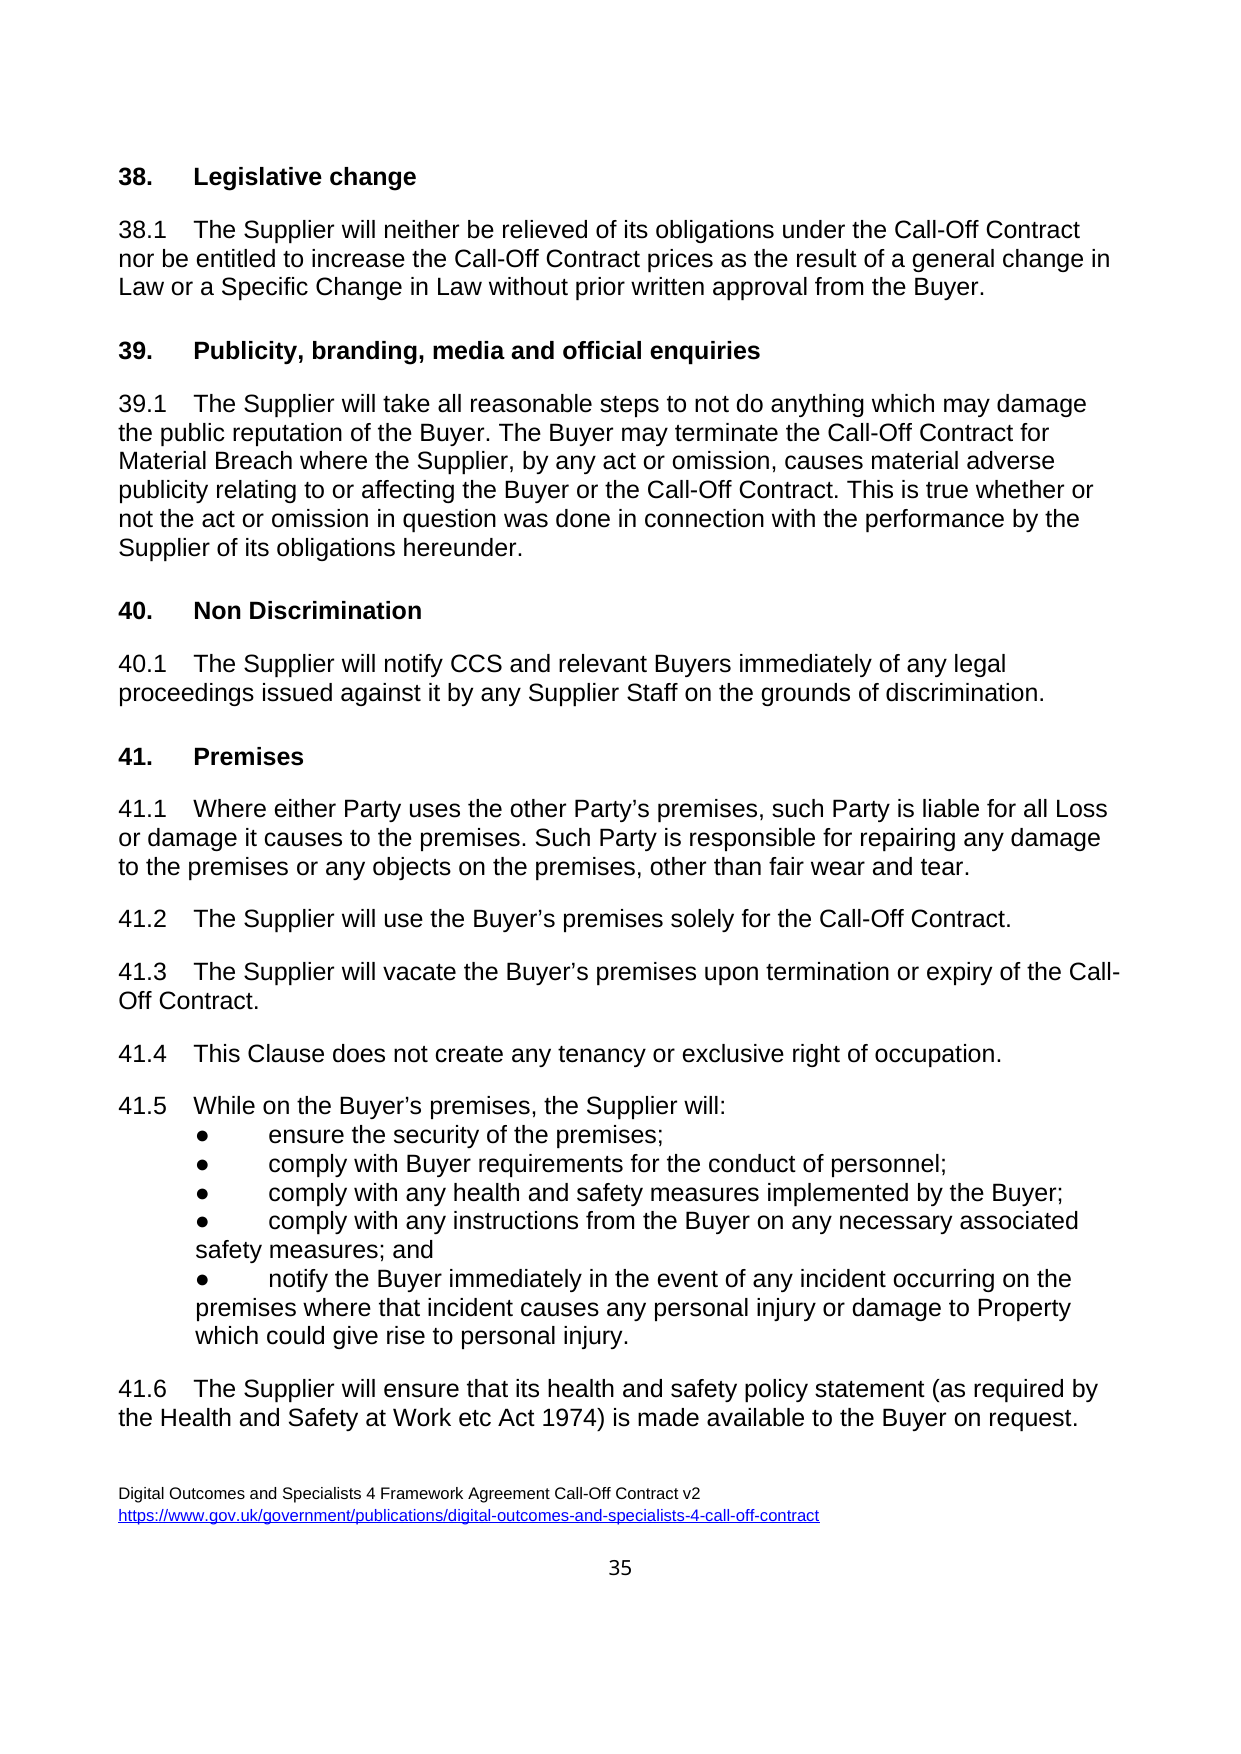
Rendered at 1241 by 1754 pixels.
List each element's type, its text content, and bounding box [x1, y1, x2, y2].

text 41.4 This Clause does not create any tenancy or exclusive right of occupation. [118, 1038, 1122, 1067]
subtitle 39. Publicity, branding, media and official enquiries [118, 307, 1122, 365]
text 40.1 The Supplier will notify CCS and relevant Buyers immediately of any legal proceedings issued against it by any Supplier Staff on the grounds of discrimination. [118, 649, 1122, 706]
text 41.3 The Supplier will vacate the Buyer’s premises upon termination or expiry of the Call-Off Contract. [118, 957, 1122, 1014]
subtitle 38. Legislative change [193, 162, 1122, 191]
list notify the Buyer immediately in the event of any incident occurring on the premises where that incident causes any personal injury or damage to Property which could give rise to personal injury. [194, 1264, 1125, 1350]
list ensure the security of the premises; [268, 1120, 1125, 1149]
list comply with Buyer requirements for the conduct of personnel; [268, 1149, 1125, 1177]
text 41.1 Where either Party uses the other Party’s premises, such Party is liable for all Loss or damage it causes to the premises. Such Party is responsible for repairing any damage to the premises or any objects on the premises, other than fair wear and tear. [118, 794, 1122, 880]
text 38.1 The Supplier will neither be relieved of its obligations under the Call-Off Contract nor be entitled to increase the Call-Off Contract prices as the result of a general change in Law or a Specific Change in Law without prior written approval from the Buyer. [118, 215, 1122, 301]
subtitle 41. Premises [118, 741, 1122, 770]
list comply with any health and safety measures implemented by the Buyer; [194, 1177, 1125, 1206]
text 41.6 The Supplier will ensure that its health and safety policy statement (as required by the Health and Safety at Work etc Act 1974) is made available to the Buyer on request. [118, 1374, 1122, 1431]
list comply with any instructions from the Buyer on any necessary associated safety measures; and [194, 1206, 1125, 1264]
subtitle 40. Non Discrimination [118, 596, 1122, 625]
text 41.5 While on the Buyer’s premises, the Supplier will: [118, 1091, 1122, 1120]
text 39.1 The Supplier will take all reasonable steps to not do anything which may damage the public reputation of the Buyer. The Buyer may terminate the Call-Off Contract for Material Breach where the Supplier, by any act or omission, causes material adverse publicity relating to or affecting the Buyer or the Call-Off Contract. This is true whether or not the act or omission in question was done in connection with the performance by the Supplier of its obligations hereunder. [118, 389, 1122, 561]
text 41.2 The Supplier will use the Buyer’s premises solely for the Call-Off Contract. [118, 904, 1122, 933]
